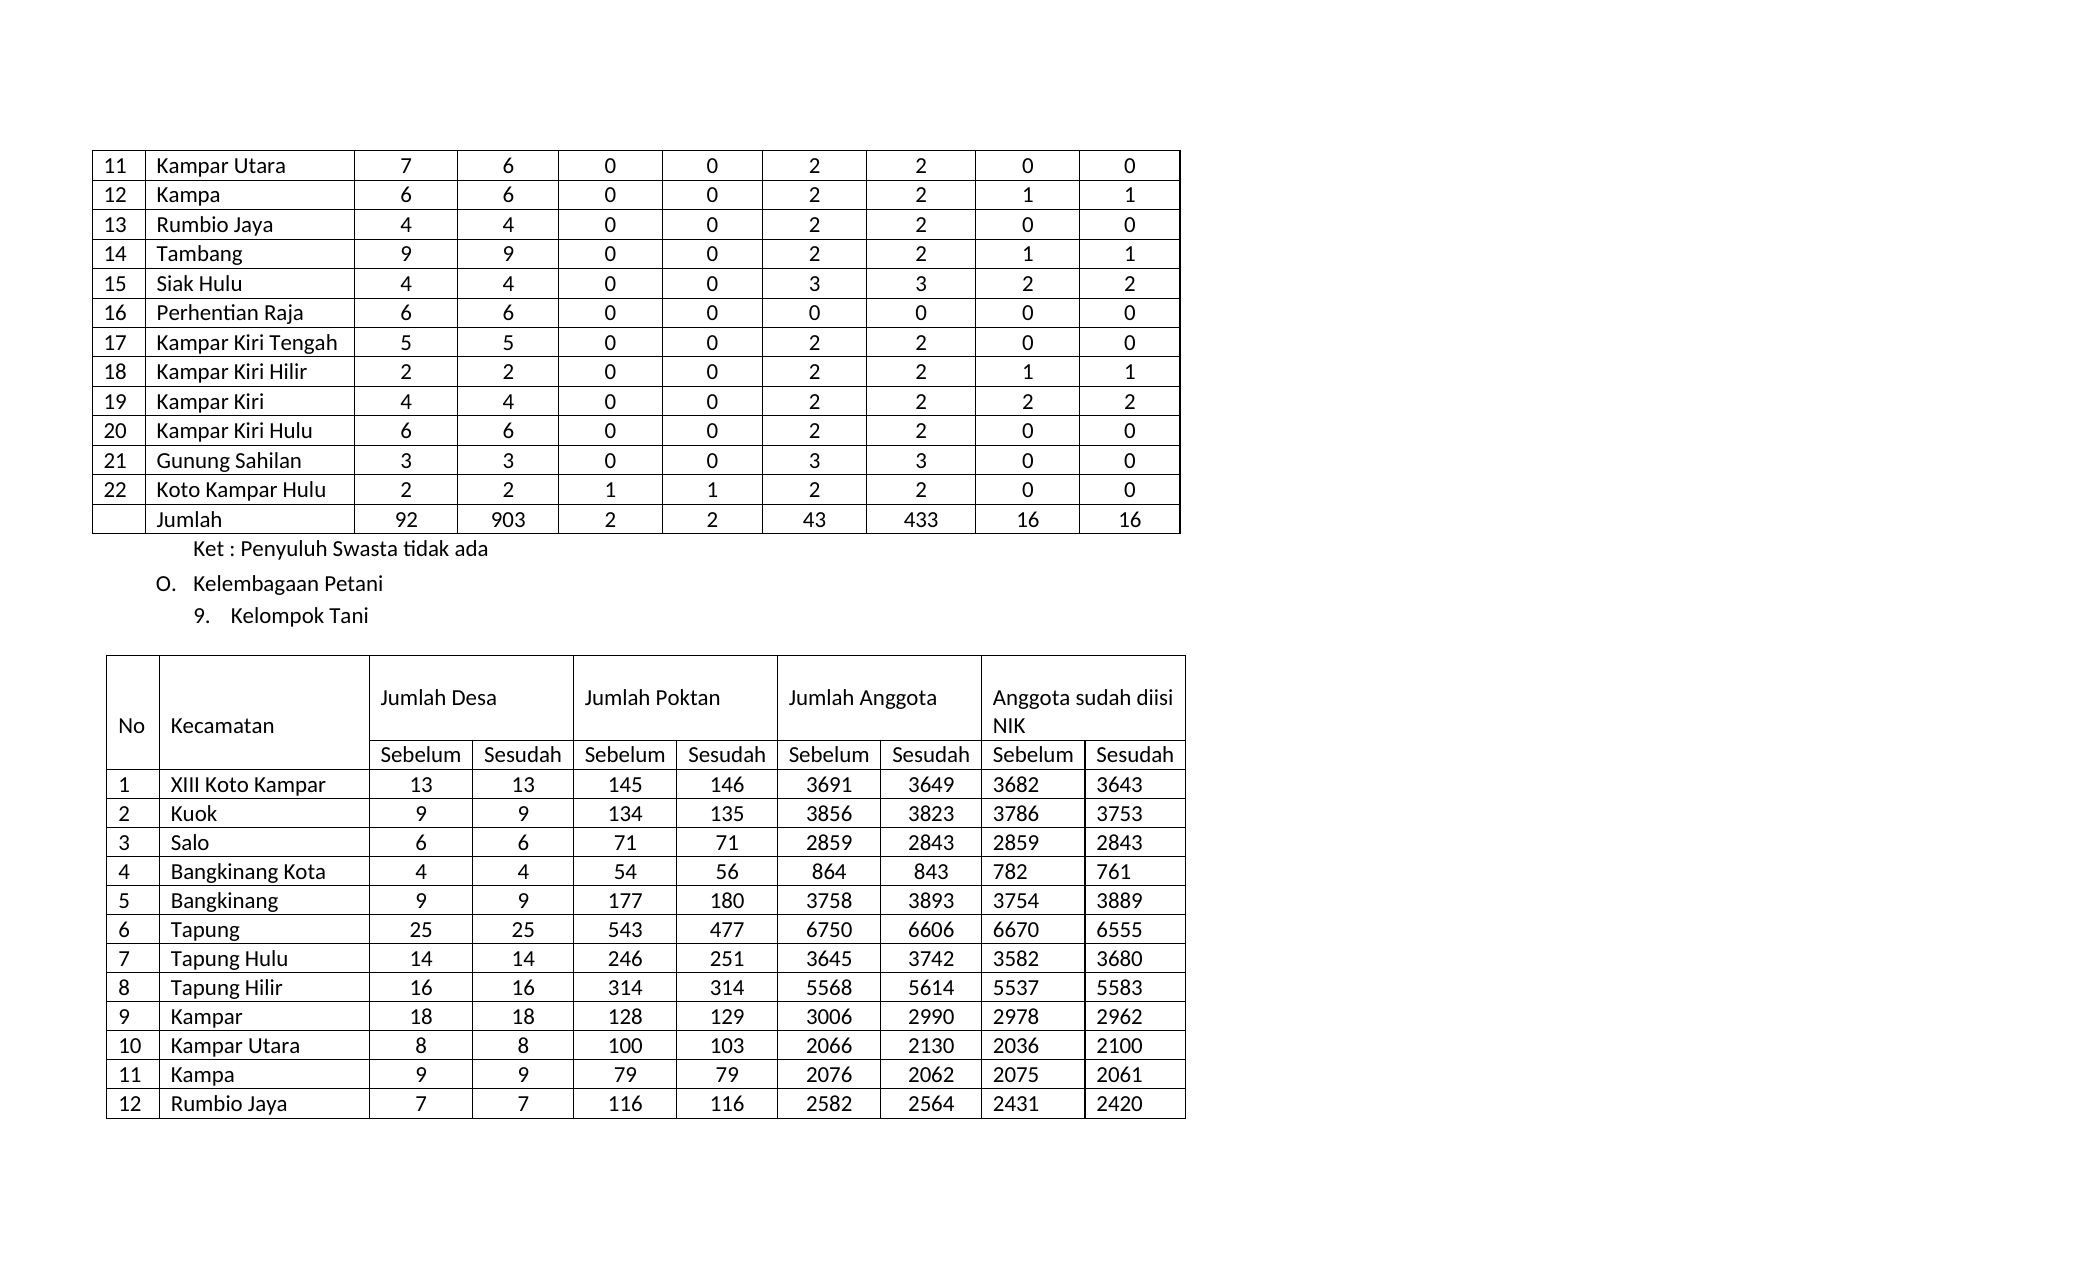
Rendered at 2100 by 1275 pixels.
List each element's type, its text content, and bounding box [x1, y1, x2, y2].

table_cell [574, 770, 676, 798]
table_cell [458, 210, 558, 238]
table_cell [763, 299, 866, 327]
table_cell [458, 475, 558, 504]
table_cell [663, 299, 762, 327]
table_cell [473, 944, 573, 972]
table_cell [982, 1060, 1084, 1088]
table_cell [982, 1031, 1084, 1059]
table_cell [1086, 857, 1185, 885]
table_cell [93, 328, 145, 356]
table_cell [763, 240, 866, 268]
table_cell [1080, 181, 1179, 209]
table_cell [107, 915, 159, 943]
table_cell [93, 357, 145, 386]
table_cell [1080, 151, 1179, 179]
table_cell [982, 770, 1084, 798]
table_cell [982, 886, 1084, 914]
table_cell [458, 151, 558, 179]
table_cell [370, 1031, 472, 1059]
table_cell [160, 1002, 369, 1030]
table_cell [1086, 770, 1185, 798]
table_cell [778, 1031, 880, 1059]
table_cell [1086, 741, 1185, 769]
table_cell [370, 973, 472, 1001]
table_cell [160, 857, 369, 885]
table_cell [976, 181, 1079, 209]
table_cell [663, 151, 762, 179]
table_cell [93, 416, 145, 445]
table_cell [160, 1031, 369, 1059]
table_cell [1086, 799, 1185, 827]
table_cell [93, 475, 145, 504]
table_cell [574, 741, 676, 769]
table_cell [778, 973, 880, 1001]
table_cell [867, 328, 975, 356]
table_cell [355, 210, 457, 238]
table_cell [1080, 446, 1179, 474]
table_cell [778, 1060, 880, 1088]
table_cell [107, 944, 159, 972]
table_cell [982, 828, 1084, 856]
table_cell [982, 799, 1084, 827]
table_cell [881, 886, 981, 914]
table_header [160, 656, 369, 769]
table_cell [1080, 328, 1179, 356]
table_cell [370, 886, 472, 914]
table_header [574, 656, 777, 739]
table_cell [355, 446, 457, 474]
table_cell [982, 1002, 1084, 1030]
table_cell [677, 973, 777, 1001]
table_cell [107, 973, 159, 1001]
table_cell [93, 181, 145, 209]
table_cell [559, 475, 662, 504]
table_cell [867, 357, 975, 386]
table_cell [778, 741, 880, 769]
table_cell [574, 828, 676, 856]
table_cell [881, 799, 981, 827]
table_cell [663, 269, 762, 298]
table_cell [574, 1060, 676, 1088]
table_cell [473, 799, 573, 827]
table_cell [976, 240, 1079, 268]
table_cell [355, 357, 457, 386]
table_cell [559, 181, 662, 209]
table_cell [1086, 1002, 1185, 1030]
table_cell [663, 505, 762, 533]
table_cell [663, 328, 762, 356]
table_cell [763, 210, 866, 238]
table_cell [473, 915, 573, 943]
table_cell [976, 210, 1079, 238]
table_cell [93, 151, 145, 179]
list Ket : Penyuluh Swasta tidak ada [118, 534, 1982, 562]
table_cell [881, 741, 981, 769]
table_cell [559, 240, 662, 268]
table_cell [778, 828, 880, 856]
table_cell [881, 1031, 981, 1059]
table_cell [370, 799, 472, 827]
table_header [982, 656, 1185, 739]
list Kelompok Tani [193, 601, 1982, 629]
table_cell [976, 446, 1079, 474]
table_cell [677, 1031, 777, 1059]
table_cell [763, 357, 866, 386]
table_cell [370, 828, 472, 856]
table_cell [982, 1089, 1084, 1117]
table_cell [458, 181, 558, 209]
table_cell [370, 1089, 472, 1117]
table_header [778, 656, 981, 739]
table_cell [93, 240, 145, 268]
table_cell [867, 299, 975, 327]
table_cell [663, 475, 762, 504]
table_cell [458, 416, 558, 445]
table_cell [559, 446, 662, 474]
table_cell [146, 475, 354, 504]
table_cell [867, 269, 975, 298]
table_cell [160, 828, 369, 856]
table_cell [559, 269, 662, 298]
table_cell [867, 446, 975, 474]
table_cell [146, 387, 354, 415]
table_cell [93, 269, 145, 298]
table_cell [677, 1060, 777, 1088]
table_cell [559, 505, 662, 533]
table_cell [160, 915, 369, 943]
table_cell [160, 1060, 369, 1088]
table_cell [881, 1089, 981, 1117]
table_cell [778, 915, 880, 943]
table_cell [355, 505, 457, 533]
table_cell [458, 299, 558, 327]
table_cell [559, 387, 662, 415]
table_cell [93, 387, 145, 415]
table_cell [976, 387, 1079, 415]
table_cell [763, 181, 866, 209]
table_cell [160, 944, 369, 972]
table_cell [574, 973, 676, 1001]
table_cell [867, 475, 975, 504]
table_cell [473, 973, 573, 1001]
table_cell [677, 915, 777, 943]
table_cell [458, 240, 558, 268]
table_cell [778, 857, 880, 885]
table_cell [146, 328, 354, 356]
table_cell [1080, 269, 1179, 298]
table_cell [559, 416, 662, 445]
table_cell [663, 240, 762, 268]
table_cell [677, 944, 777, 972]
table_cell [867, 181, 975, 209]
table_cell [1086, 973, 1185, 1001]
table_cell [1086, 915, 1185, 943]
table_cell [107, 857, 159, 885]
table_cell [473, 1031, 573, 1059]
list Kelembagaan Petani [156, 569, 1982, 597]
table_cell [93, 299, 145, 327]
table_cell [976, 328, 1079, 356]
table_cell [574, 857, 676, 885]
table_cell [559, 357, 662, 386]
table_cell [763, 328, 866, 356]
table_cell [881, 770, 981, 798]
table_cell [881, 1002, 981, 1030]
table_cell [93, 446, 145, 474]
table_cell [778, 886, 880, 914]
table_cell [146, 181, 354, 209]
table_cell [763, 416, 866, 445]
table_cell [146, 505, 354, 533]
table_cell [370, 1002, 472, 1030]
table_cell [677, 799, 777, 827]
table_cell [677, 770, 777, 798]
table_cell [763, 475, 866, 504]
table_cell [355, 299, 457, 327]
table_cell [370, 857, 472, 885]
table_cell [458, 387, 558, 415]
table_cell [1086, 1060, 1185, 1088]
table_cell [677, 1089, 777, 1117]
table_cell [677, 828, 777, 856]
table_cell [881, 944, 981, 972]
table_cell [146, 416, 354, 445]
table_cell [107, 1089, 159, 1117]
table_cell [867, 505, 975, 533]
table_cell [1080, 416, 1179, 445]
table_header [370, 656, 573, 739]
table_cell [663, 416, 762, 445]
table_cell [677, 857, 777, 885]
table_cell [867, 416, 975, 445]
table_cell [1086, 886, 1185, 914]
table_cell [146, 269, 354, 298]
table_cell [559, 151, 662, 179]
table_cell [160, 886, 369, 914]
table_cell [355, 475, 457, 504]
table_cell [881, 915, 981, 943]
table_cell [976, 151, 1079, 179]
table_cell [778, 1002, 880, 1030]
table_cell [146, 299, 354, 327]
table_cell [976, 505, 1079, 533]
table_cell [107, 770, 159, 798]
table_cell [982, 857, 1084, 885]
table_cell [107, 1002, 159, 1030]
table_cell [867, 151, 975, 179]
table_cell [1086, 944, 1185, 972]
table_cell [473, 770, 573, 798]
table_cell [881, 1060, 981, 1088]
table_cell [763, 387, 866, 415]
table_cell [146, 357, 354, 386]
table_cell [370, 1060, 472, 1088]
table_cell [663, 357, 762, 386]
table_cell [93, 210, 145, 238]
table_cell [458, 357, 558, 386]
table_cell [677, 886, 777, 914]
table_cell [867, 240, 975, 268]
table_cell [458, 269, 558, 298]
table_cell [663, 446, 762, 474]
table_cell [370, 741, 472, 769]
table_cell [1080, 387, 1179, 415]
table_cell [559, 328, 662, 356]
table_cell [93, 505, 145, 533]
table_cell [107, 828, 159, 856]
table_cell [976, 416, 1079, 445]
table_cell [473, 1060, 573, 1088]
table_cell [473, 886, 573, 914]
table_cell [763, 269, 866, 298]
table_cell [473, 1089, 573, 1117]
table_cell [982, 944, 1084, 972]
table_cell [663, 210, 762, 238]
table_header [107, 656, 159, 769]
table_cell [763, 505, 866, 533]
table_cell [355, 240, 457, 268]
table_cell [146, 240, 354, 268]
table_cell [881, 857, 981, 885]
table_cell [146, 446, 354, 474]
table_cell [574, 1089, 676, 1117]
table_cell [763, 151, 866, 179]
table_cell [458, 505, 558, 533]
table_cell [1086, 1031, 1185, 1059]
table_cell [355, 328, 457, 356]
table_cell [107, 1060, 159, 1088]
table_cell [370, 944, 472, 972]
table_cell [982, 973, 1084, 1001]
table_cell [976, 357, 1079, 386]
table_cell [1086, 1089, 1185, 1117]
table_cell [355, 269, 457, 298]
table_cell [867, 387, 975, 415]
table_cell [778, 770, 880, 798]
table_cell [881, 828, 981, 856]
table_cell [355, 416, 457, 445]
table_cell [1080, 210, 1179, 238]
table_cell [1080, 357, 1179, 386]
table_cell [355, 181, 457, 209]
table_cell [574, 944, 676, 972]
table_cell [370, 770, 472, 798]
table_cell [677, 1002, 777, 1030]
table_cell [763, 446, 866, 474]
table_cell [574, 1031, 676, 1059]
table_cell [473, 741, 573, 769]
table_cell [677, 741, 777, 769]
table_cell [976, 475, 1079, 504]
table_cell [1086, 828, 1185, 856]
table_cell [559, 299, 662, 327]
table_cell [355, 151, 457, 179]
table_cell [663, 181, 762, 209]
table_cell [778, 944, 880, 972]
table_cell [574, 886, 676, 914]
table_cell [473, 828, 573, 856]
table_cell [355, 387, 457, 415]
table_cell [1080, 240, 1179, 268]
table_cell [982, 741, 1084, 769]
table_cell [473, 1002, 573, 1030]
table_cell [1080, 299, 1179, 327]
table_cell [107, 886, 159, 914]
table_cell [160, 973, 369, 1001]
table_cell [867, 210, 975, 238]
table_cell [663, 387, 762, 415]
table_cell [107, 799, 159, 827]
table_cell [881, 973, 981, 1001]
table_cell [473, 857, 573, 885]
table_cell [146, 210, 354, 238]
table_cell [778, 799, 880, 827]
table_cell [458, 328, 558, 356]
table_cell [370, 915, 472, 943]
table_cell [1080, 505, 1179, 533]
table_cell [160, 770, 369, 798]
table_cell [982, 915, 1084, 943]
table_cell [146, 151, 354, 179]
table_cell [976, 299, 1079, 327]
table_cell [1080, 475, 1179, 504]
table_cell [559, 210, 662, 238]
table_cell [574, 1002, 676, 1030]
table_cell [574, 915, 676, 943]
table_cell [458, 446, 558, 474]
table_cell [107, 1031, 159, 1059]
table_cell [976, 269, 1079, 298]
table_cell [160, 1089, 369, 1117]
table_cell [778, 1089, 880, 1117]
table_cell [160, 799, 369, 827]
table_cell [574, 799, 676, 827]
